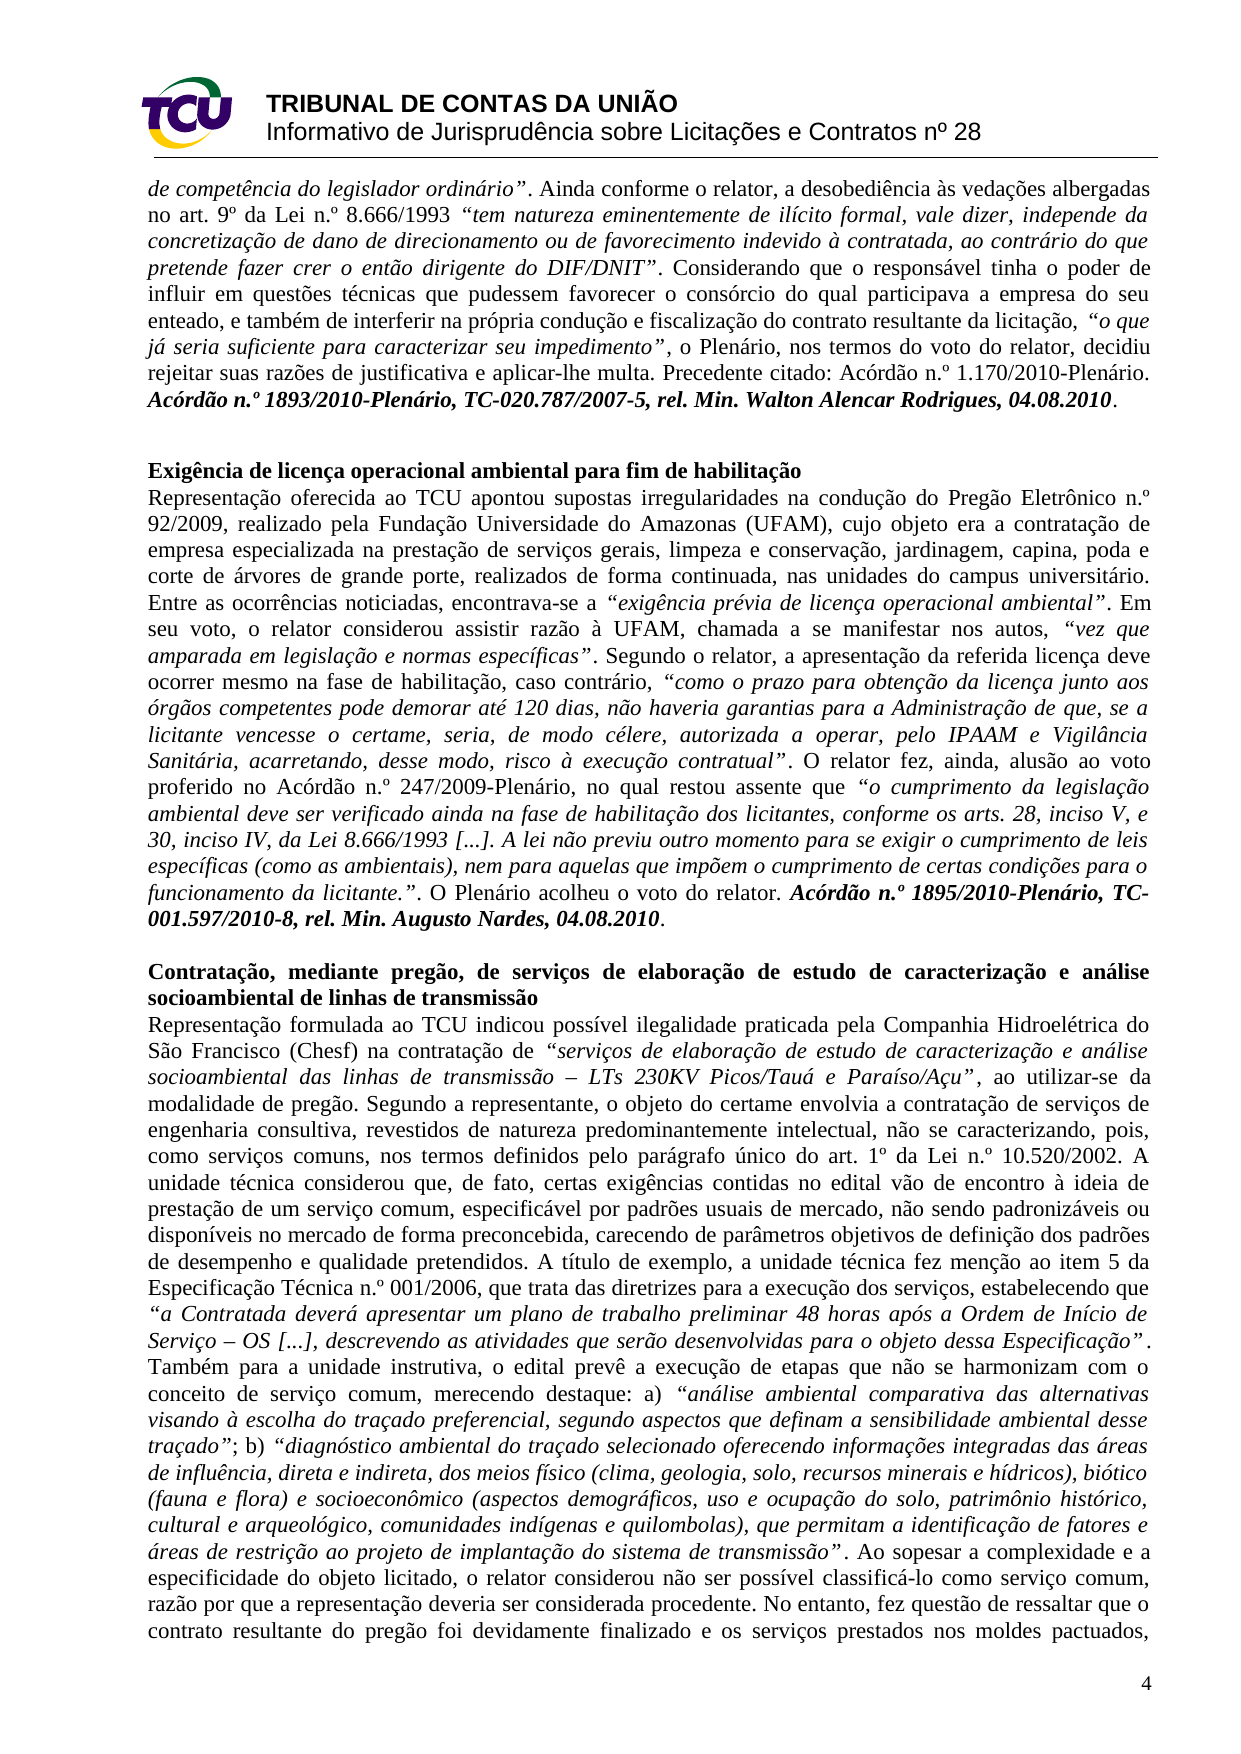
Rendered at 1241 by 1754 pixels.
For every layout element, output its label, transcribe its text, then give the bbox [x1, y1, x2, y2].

text Exigência de licença operacional ambiental para fim de habilitação [148, 457, 1152, 483]
text Contratação, mediante pregão, de serviços de elaboração de estudo de caracterização e análise socioambiental de linhas de transmissão [148, 958, 1152, 1011]
text Representação oferecida ao TCU apontou supostas irregularidades na condução do Pregão Eletrônico n.º 92/2009, realizado pela Fundação Universidade do Amazonas (UFAM), cujo objeto era a contratação de empresa especializada na prestação de serviços gerais, limpeza e conservação, jardinagem, capina, poda e corte de árvores de grande porte, realizados de forma continuada, nas unidades do campus universitário. Entre as ocorrências noticiadas, encontrava-se a “exigência prévia de licença operacional ambiental”. Em seu voto, o relator considerou assistir razão à UFAM, chamada a se manifestar nos autos, “vez que amparada em legislação e normas específicas”. Segundo o relator, a apresentação da referida licença deve ocorrer mesmo na fase de habilitação, caso contrário, “como o prazo para obtenção da licença junto aos órgãos competentes pode demorar até 120 dias, não haveria garantias para a Administração de que, se a licitante vencesse o certame, seria, de modo célere, autorizada a operar, pelo IPAAM e Vigilância Sanitária, acarretando, desse modo, risco à execução contratual”. O relator fez, ainda, alusão ao voto proferido no Acórdão n.º 247/2009-Plenário, no qual restou assente que “o cumprimento da legislação ambiental deve ser verificado ainda na fase de habilitação dos licitantes, conforme os arts. 28, inciso V, e 30, inciso IV, da Lei 8.666/1993 [...]. A lei não previu outro momento para se exigir o cumprimento de leis específicas (como as ambientais), nem para aquelas que impõem o cumprimento de certas condições para o funcionamento da licitante.”. O Plenário acolheu o voto do relator. Acórdão n.º 1895/2010-Plenário, TC-001.597/2010-8, rel. Min. Augusto Nardes, 04.08.2010. [148, 483, 1152, 932]
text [148, 1011, 1152, 1643]
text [148, 175, 1152, 412]
